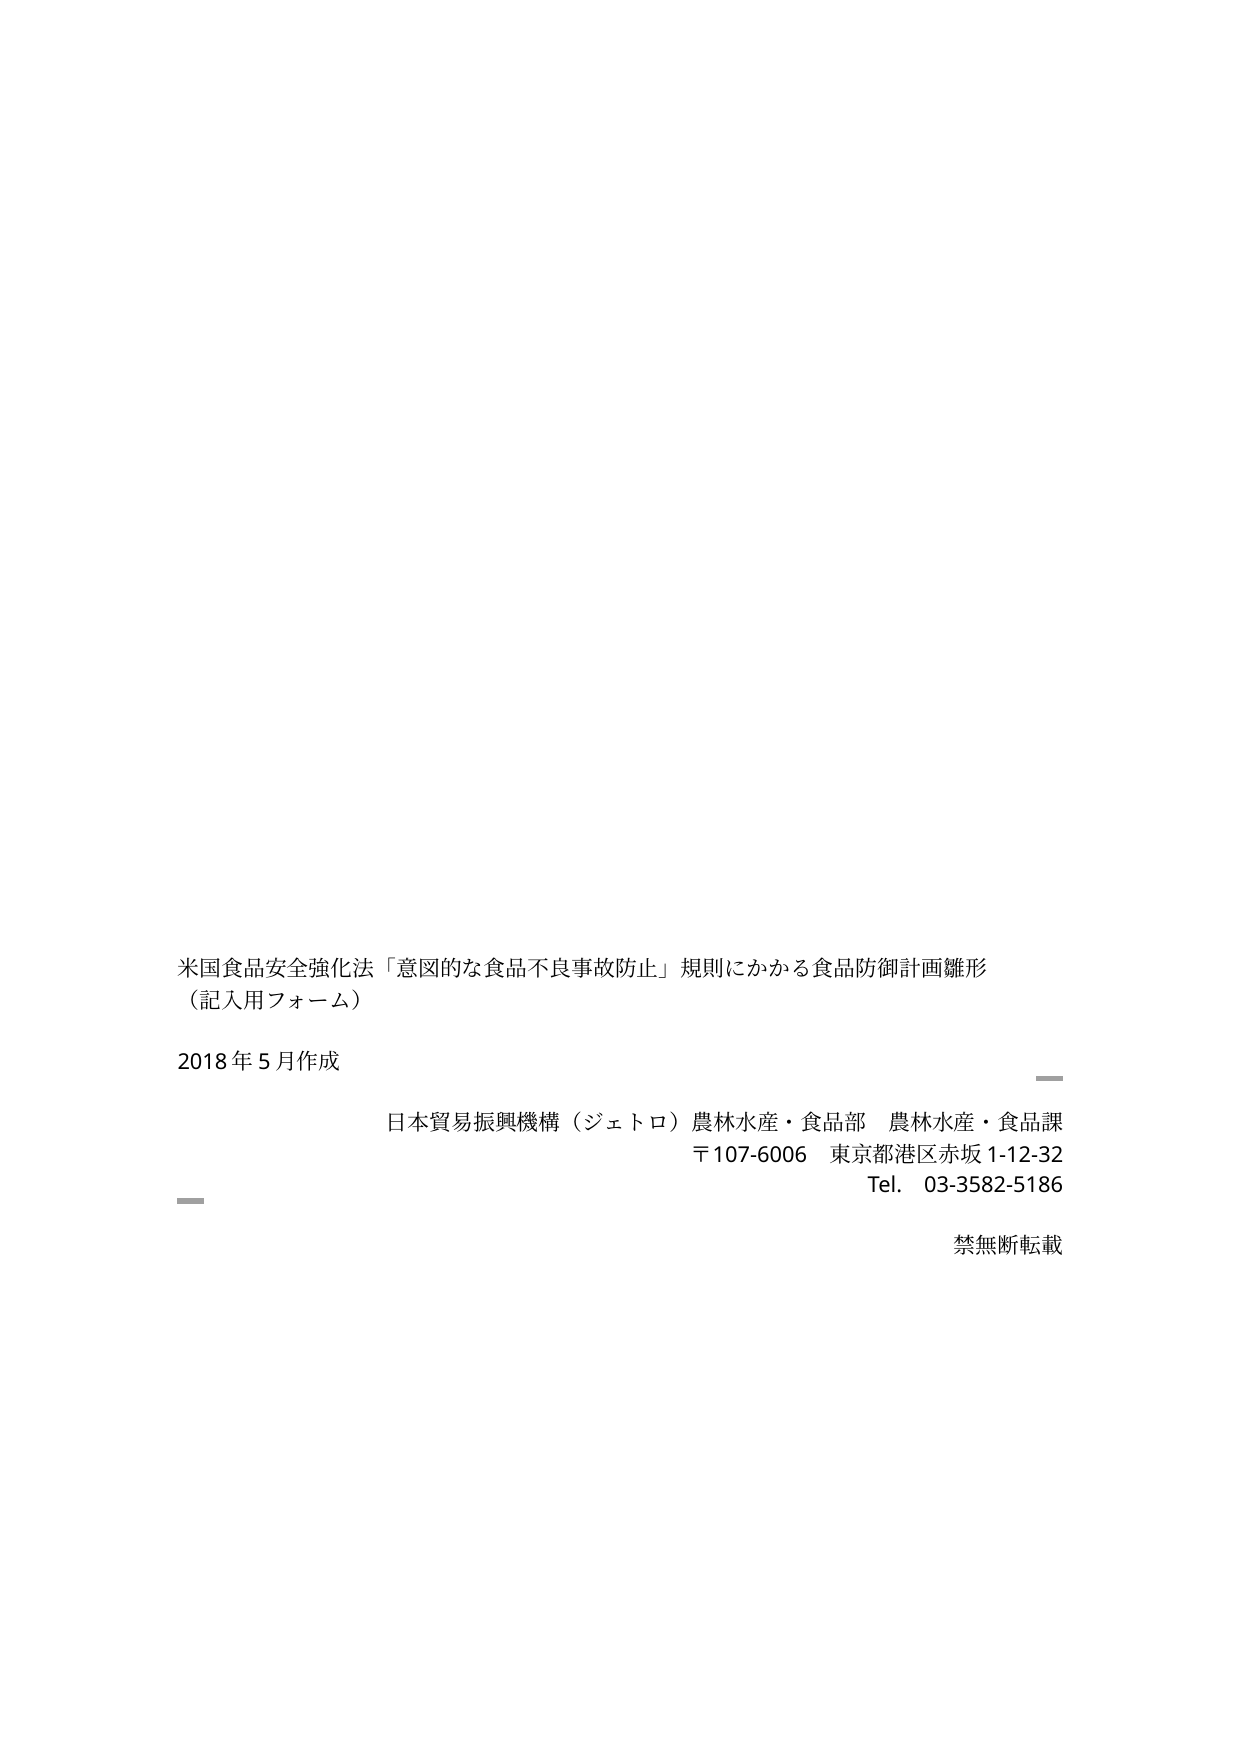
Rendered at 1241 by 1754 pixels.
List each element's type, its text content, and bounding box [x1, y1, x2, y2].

text 禁無断転載 [177, 1228, 1063, 1260]
text 米国食品安全強化法「意図的な食品不良事故防止」規則にかかる食品防御計画雛形 [177, 952, 1063, 983]
text Tel. 03-3582-5186 [177, 1169, 1063, 1198]
text 日本貿易振興機構（ジェトロ）農林水産・食品部 農林水産・食品課 [177, 1106, 1063, 1137]
text 2018年5月作成 [177, 1044, 1063, 1076]
text 〒107-6006 東京都港区赤坂1-12-32 [177, 1137, 1063, 1169]
text （記入用フォーム） [177, 983, 1063, 1014]
